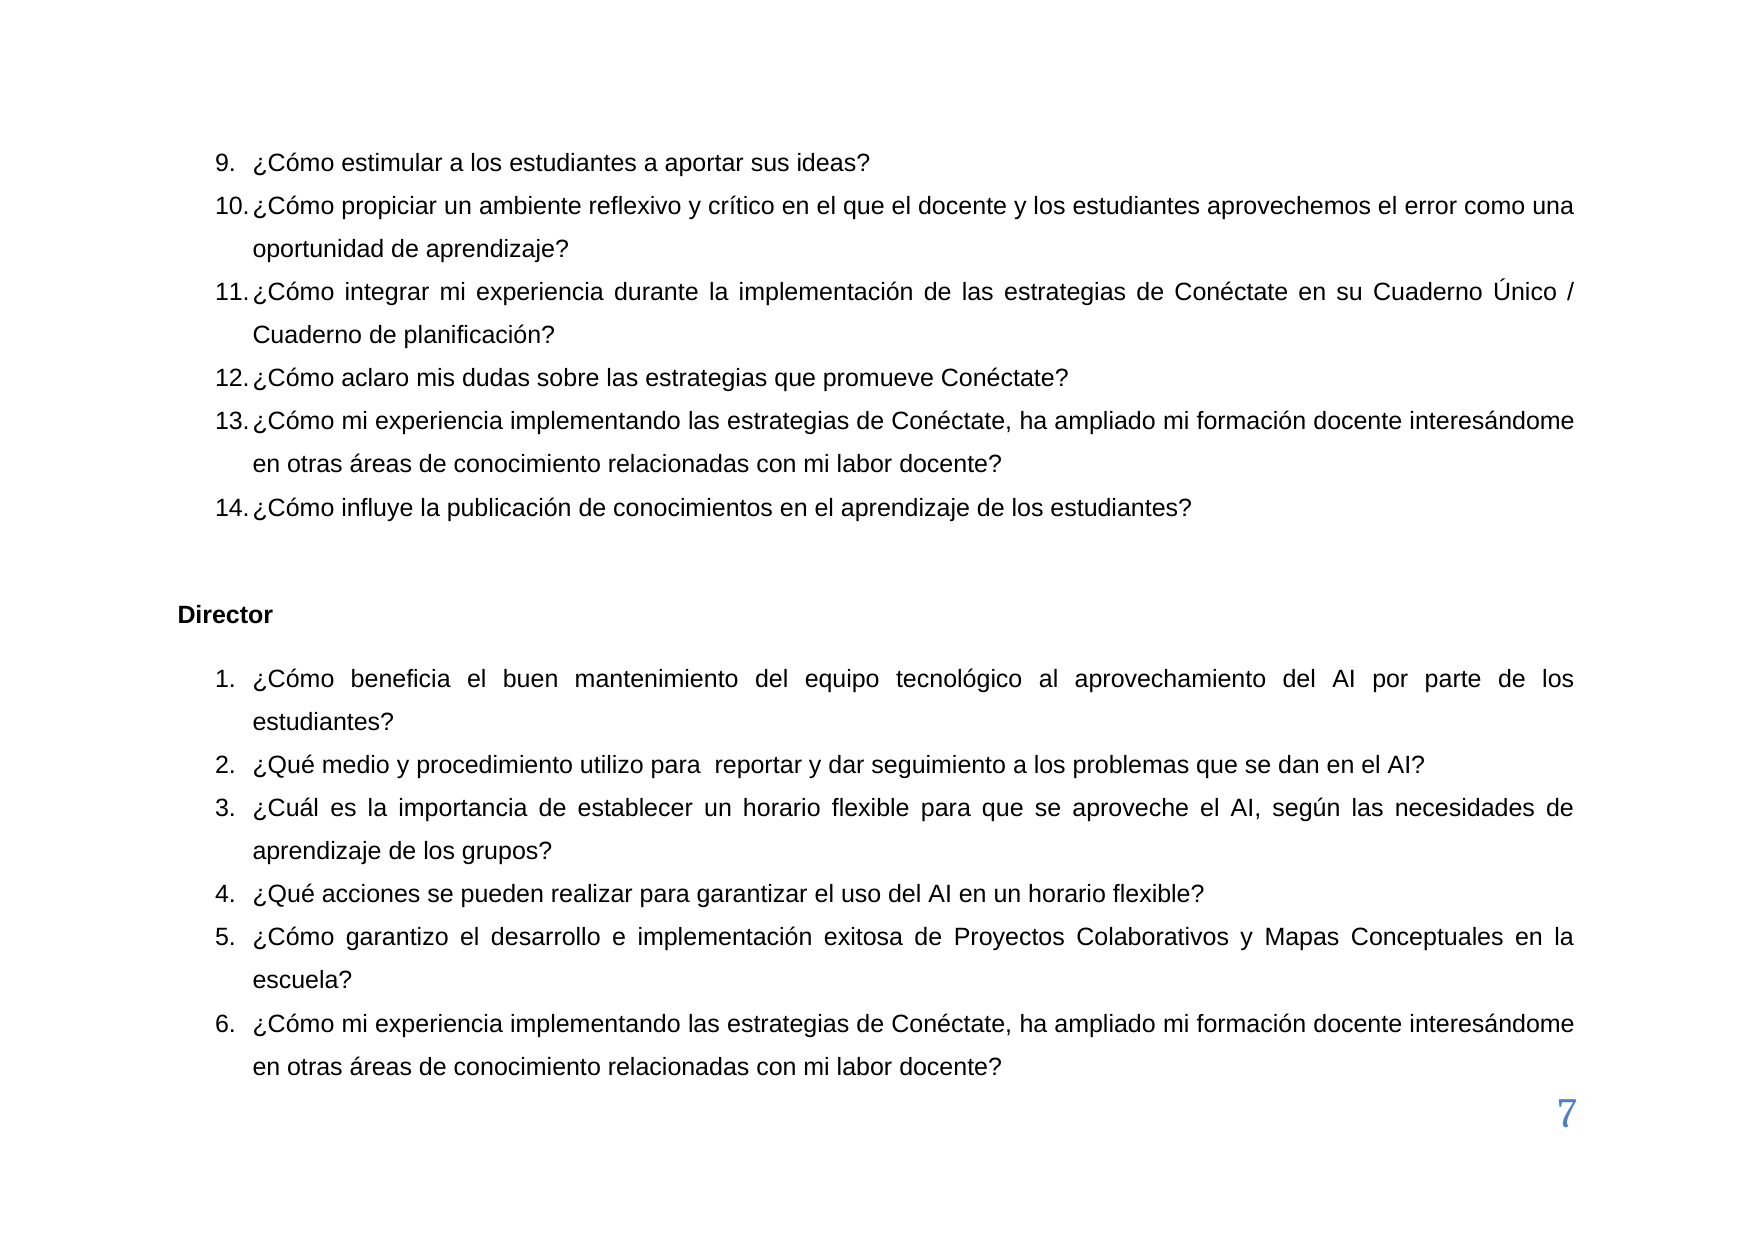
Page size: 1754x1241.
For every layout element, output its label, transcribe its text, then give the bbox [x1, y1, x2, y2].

list ¿Cómo aclaro mis dudas sobre las estrategias que promueve Conéctate? [215, 363, 1577, 392]
list ¿Cómo beneficia el buen mantenimiento del equipo tecnológico al aprovechamiento del AI por parte de los estudiantes? [215, 664, 1577, 736]
list ¿Cómo mi experiencia implementando las estrategias de Conéctate, ha ampliado mi formación docente interesándome en otras áreas de conocimiento relacionadas con mi labor docente? [215, 1009, 1577, 1081]
text Director [177, 600, 1577, 628]
list ¿Cómo garantizo el desarrollo e implementación exitosa de Proyectos Colaborativos y Mapas Conceptuales en la escuela? [215, 922, 1577, 994]
list ¿Cómo propiciar un ambiente reflexivo y crítico en el que el docente y los estudiantes aprovechemos el error como una oportunidad de aprendizaje? [215, 191, 1577, 263]
list ¿Cómo mi experiencia implementando las estrategias de Conéctate, ha ampliado mi formación docente interesándome en otras áreas de conocimiento relacionadas con mi labor docente? [215, 406, 1577, 478]
list ¿Cómo integrar mi experiencia durante la implementación de las estrategias de Conéctate en su Cuaderno Único / Cuaderno de planificación? [215, 277, 1577, 349]
list ¿Cuál es la importancia de establecer un horario flexible para que se aproveche el AI, según las necesidades de aprendizaje de los grupos? [215, 793, 1577, 865]
list ¿Cómo influye la publicación de conocimientos en el aprendizaje de los estudiantes? [215, 493, 1577, 521]
list ¿Cómo estimular a los estudiantes a aportar sus ideas? [215, 148, 1577, 176]
list ¿Qué acciones se pueden realizar para garantizar el uso del AI en un horario flexible? [215, 879, 1577, 908]
list ¿Qué medio y procedimiento utilizo para reportar y dar seguimiento a los problemas que se dan en el AI? [215, 750, 1577, 779]
